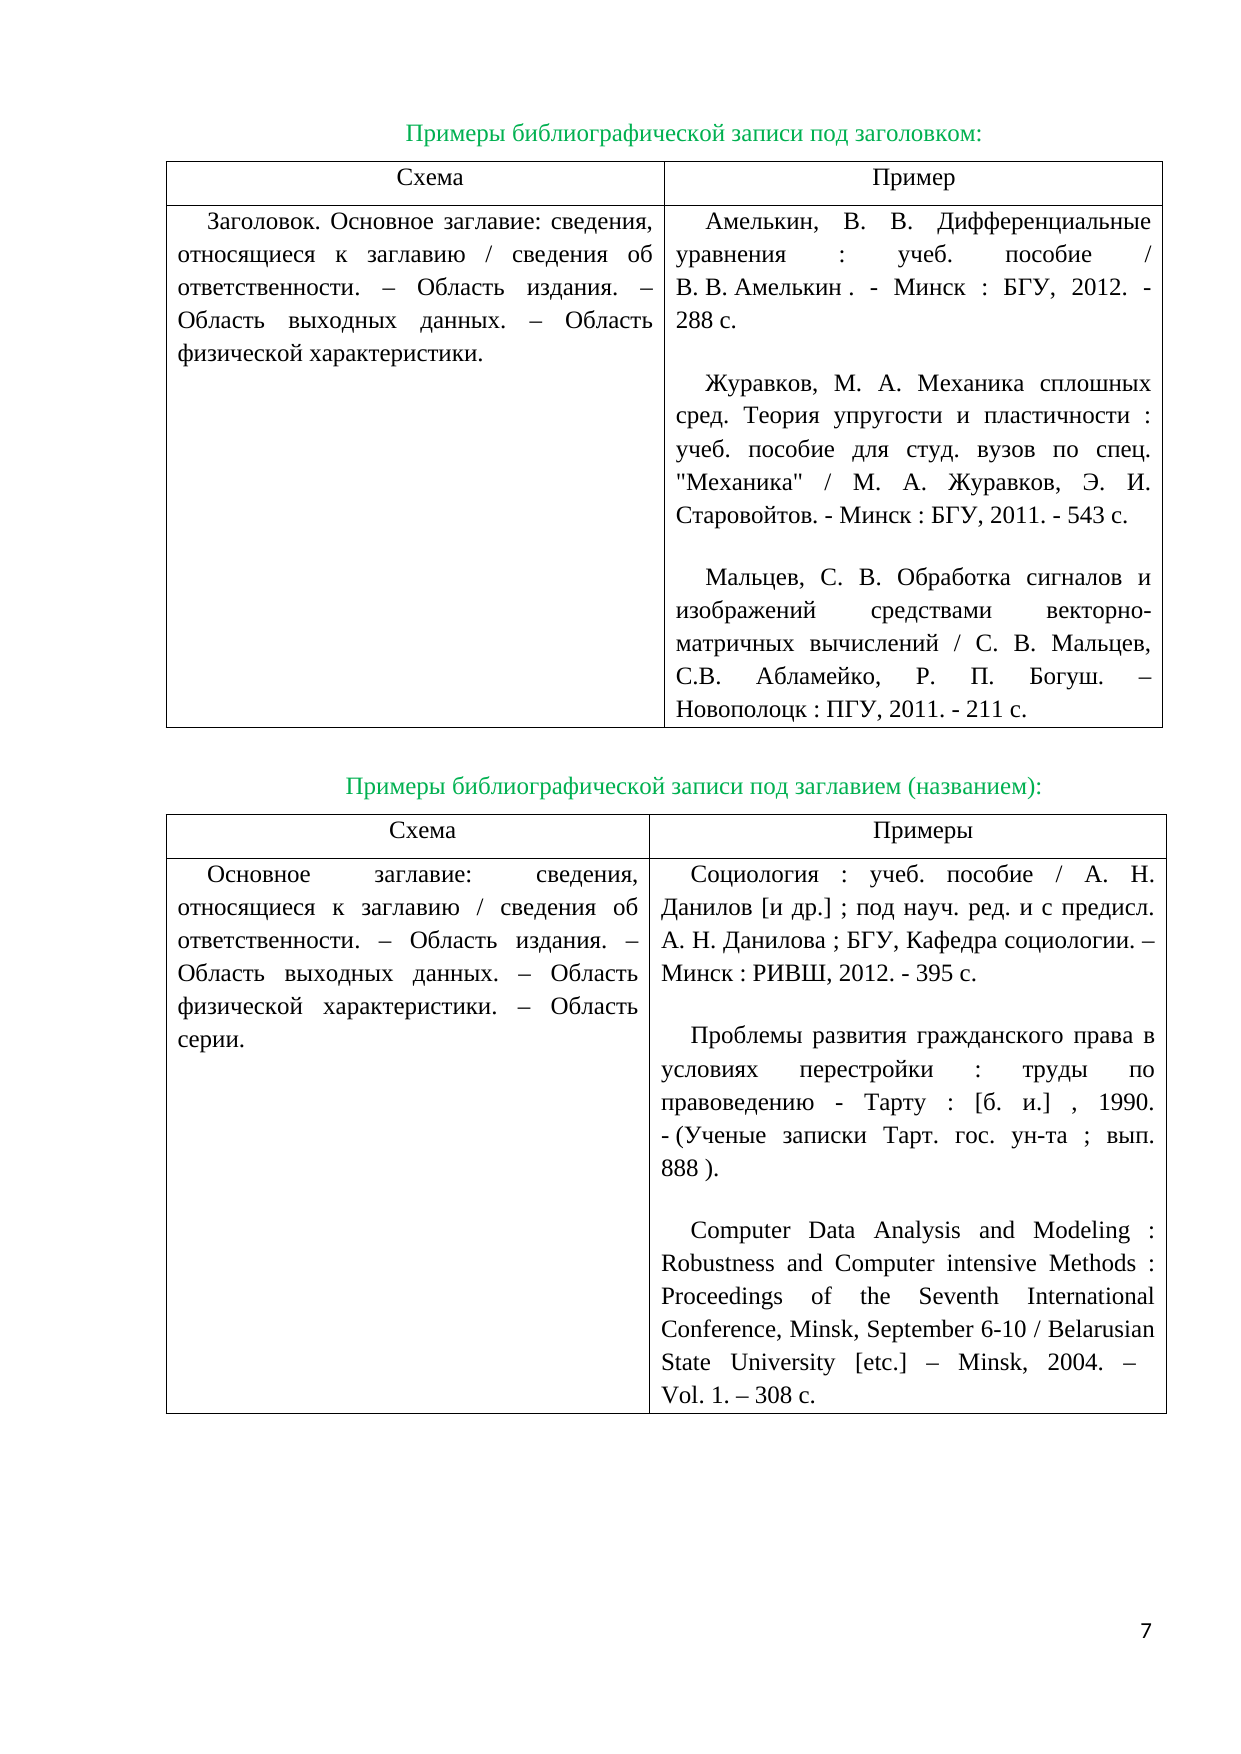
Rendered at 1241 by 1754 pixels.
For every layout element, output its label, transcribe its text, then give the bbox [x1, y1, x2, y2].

table_cell Амелькин, В. В. Дифференциальные уравнения : учеб. пособие / В. В. Амелькин . - Минск : БГУ, 2012. - 288 с. Журавков, М. А. Механика сплошных сред. Теория упругости и пластичности : учеб. пособие для студ. вузов по спец. "Механика" / М. А. Журавков, Э. И. Старовойтов. - Минск : БГУ, 2011. - 543 с. Мальцев, С. В. Обработка сигналов и изображений средствами векторно-матричных вычислений / С. В. Мальцев, С.В. Абламейко, Р. П. Богуш. – Новополоцк : ПГУ, 2011. - 211 с. [665, 206, 1162, 727]
table_cell Заголовок. Основное заглавие: сведения, относящиеся к заглавию / сведения об ответственности. – Область издания. – Область выходных данных. – Область физической характеристики. [167, 206, 664, 727]
table_header Пример [665, 162, 1162, 205]
table_cell Социология : учеб. пособие / А. Н. Данилов [и др.] ; под науч. ред. и с предисл. А. Н. Данилова ; БГУ, Кафедра социологии. – Минск : РИВШ, 2012. - 395 с. Проблемы развития гражданского права в условиях перестройки : труды по правоведению - Тарту : [б. и.] , 1990. - (Ученые записки Тарт. гос. ун-та ; вып. 888 ). Computer Data Analysis and Modeling : Robustness and Computer intensive Methods : Proceedings of the Seventh International Conference, Minsk, September 6-10 / Belarusian State University [etc.] – Minsk, 2004. – Vol. 1. – 308 c. [650, 859, 1166, 1413]
table_header Примеры [650, 815, 1166, 858]
table_cell Основное заглавие: сведения, относящиеся к заглавию / сведения об ответственности. – Область издания. – Область выходных данных. – Область физической характеристики. – Область серии. [167, 859, 649, 1413]
list Примеры библиографической записи под заголовком: [177, 118, 1152, 147]
table_header Схема [167, 815, 649, 858]
table_header Схема [167, 162, 664, 205]
list Примеры библиографической записи под заглавием (названием): [177, 771, 1152, 800]
